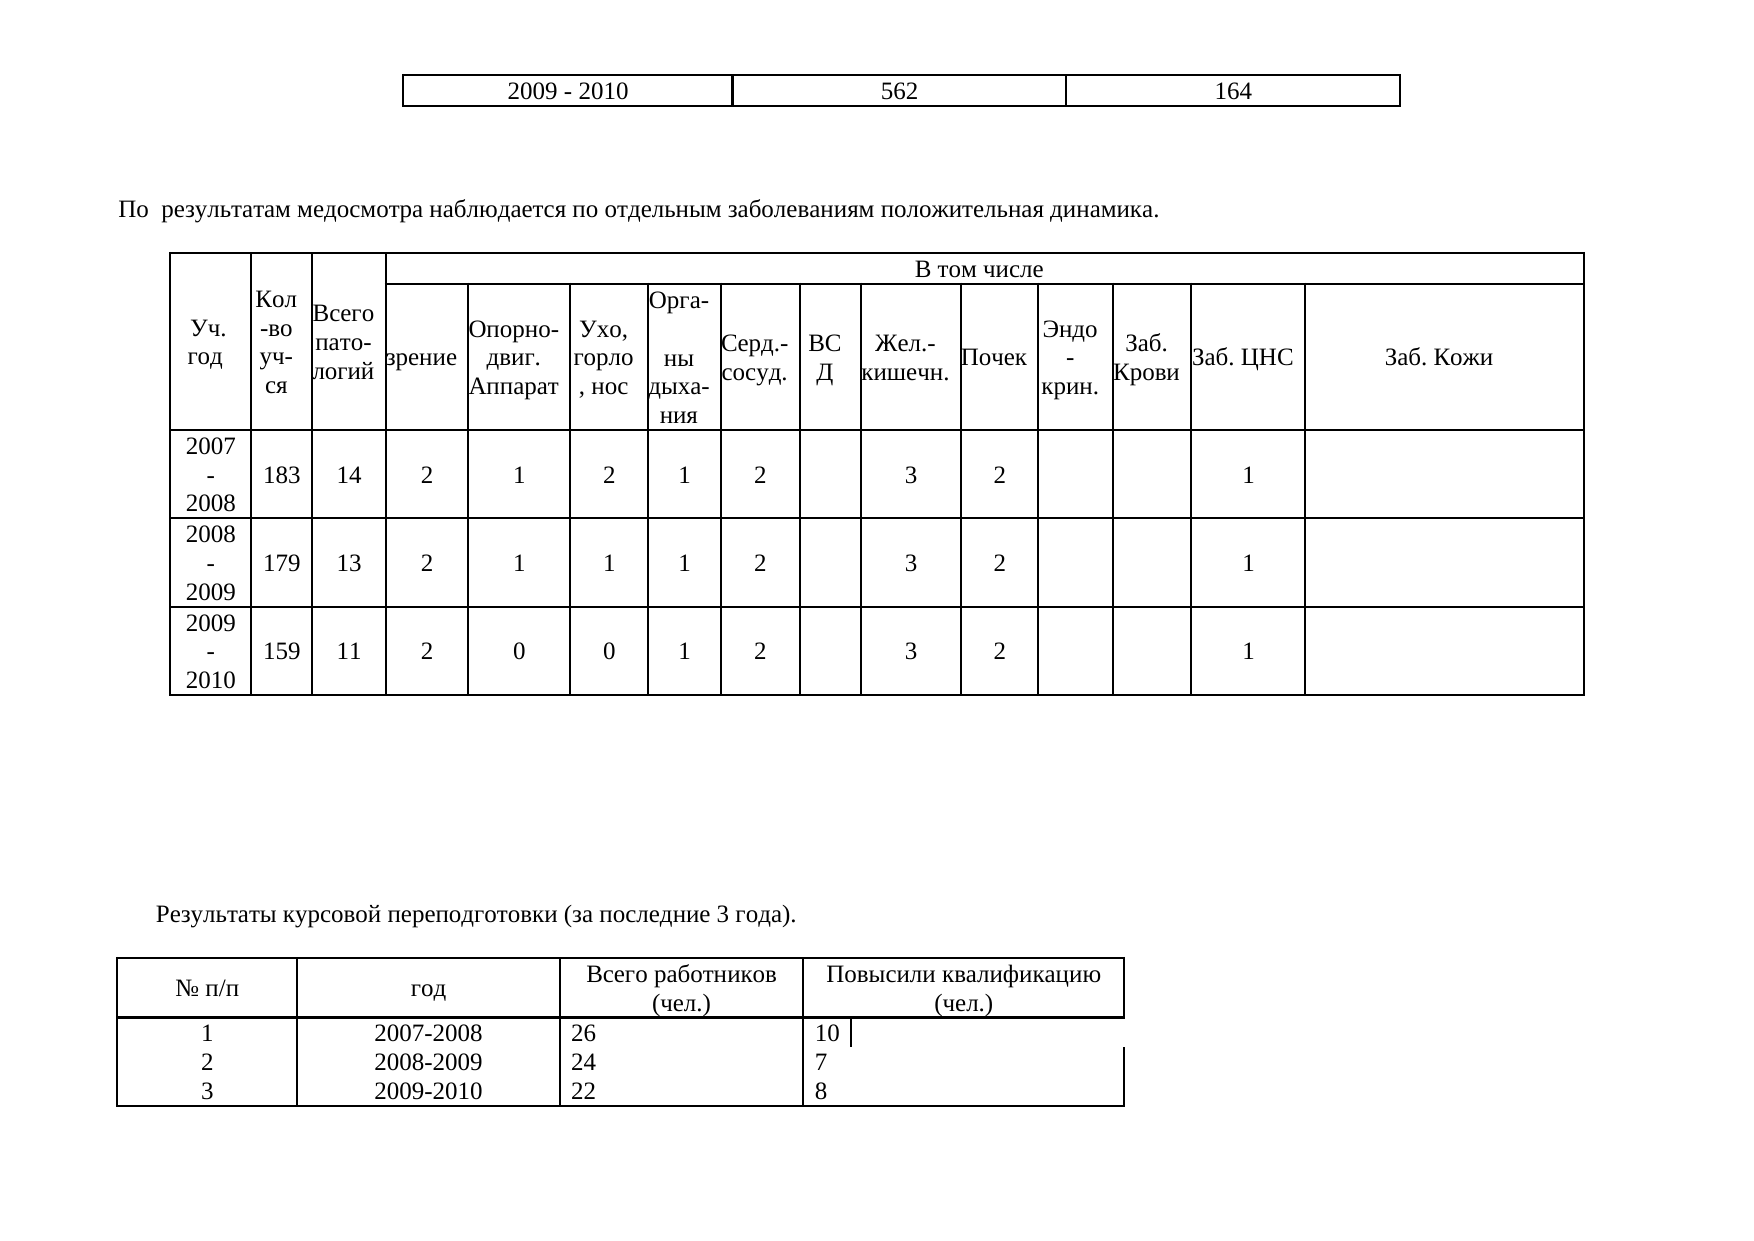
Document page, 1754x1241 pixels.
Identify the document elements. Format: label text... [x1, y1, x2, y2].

table_cell 1 [649, 608, 720, 694]
table_cell Заб. Крови [1114, 285, 1190, 429]
table_cell 179 [252, 519, 311, 606]
table_cell 2 [118, 1047, 296, 1076]
table_cell 159 [252, 608, 311, 694]
table_cell [1306, 608, 1583, 694]
table_cell 7 [804, 1047, 1123, 1076]
table_cell 10 [804, 1019, 850, 1047]
table_cell 2007-2008 [298, 1019, 559, 1047]
table_cell Заб. Кожи [1306, 285, 1583, 429]
table_cell 2 [962, 519, 1037, 606]
table_cell 1 [1192, 431, 1304, 517]
table_cell 1 [469, 431, 569, 517]
table_cell Заб. ЦНС [1192, 285, 1304, 429]
table_cell 26 [561, 1019, 802, 1047]
table_header Кол-во уч-ся [252, 254, 311, 429]
table_cell 1 [1192, 608, 1304, 694]
table_cell 24 [561, 1047, 802, 1076]
table_cell Почек [962, 285, 1037, 429]
table_cell 2009 - 2010 [404, 76, 731, 105]
table_cell 3 [862, 519, 960, 606]
table_cell Орга- ны дыха-ния [649, 285, 720, 429]
table_cell 2 [387, 519, 467, 606]
table_cell [801, 608, 860, 694]
table_cell Серд.-сосуд. [722, 285, 799, 429]
table_cell 2 [387, 608, 467, 694]
text Результаты курсовой переподготовки (за последние 3 года). [118, 899, 1636, 928]
text По результатам медосмотра наблюдается по отдельным заболеваниям положительная динамика. [118, 194, 1636, 223]
table_cell 14 [313, 431, 385, 517]
table_cell 3 [862, 608, 960, 694]
table_cell 3 [862, 431, 960, 517]
table_cell 1 [118, 1019, 296, 1047]
table_cell 13 [313, 519, 385, 606]
table_header Повысили квалификацию (чел.) [804, 959, 1123, 1016]
table_header Всего пато- логий [313, 254, 385, 429]
table_cell [1039, 608, 1112, 694]
table_cell [1114, 608, 1190, 694]
table_cell 2 [962, 608, 1037, 694]
table_cell 562 [734, 76, 1065, 105]
table_cell 8 [804, 1076, 1123, 1105]
table_cell 2 [722, 608, 799, 694]
table_cell 2009-2010 [298, 1076, 559, 1105]
table_cell 1 [469, 519, 569, 606]
table_cell Эндо-крин. [1039, 285, 1112, 429]
table_cell зрение [387, 285, 467, 429]
table_cell [1039, 431, 1112, 517]
table_header № п/п [118, 959, 296, 1016]
table_cell 2009 - 2010 [171, 608, 250, 694]
table_header год [298, 959, 559, 1016]
table_cell 1 [571, 519, 647, 606]
table_cell [1306, 431, 1583, 517]
table_cell [1039, 519, 1112, 606]
table_cell [1114, 519, 1190, 606]
table_cell [1114, 431, 1190, 517]
table_cell 2 [962, 431, 1037, 517]
table_header Всего работников (чел.) [561, 959, 802, 1016]
table_cell 2 [722, 519, 799, 606]
table_cell 164 [1067, 76, 1399, 105]
table_cell 2008-2009 [298, 1047, 559, 1076]
table_cell 3 [118, 1076, 296, 1105]
table_cell Опорно-двиг. Аппарат [469, 285, 569, 429]
table_header Уч. год [171, 254, 250, 429]
table_cell 22 [561, 1076, 802, 1105]
table_cell 2 [571, 431, 647, 517]
table_cell 1 [1192, 519, 1304, 606]
table_cell [1306, 519, 1583, 606]
table_cell [801, 519, 860, 606]
table_cell 1 [649, 519, 720, 606]
table_cell 1 [649, 431, 720, 517]
table_cell 183 [252, 431, 311, 517]
table_cell Ухо, горло, нос [571, 285, 647, 429]
table_cell 2007 - 2008 [171, 431, 250, 517]
table_cell Жел.-кишечн. [862, 285, 960, 429]
table_cell 2 [387, 431, 467, 517]
table_cell 2 [722, 431, 799, 517]
table_cell 0 [469, 608, 569, 694]
table_cell [801, 431, 860, 517]
table_cell 2008 - 2009 [171, 519, 250, 606]
table_cell 0 [571, 608, 647, 694]
table_cell ВСД [801, 285, 860, 429]
table_cell 11 [313, 608, 385, 694]
table_header В том числе [387, 254, 1583, 283]
